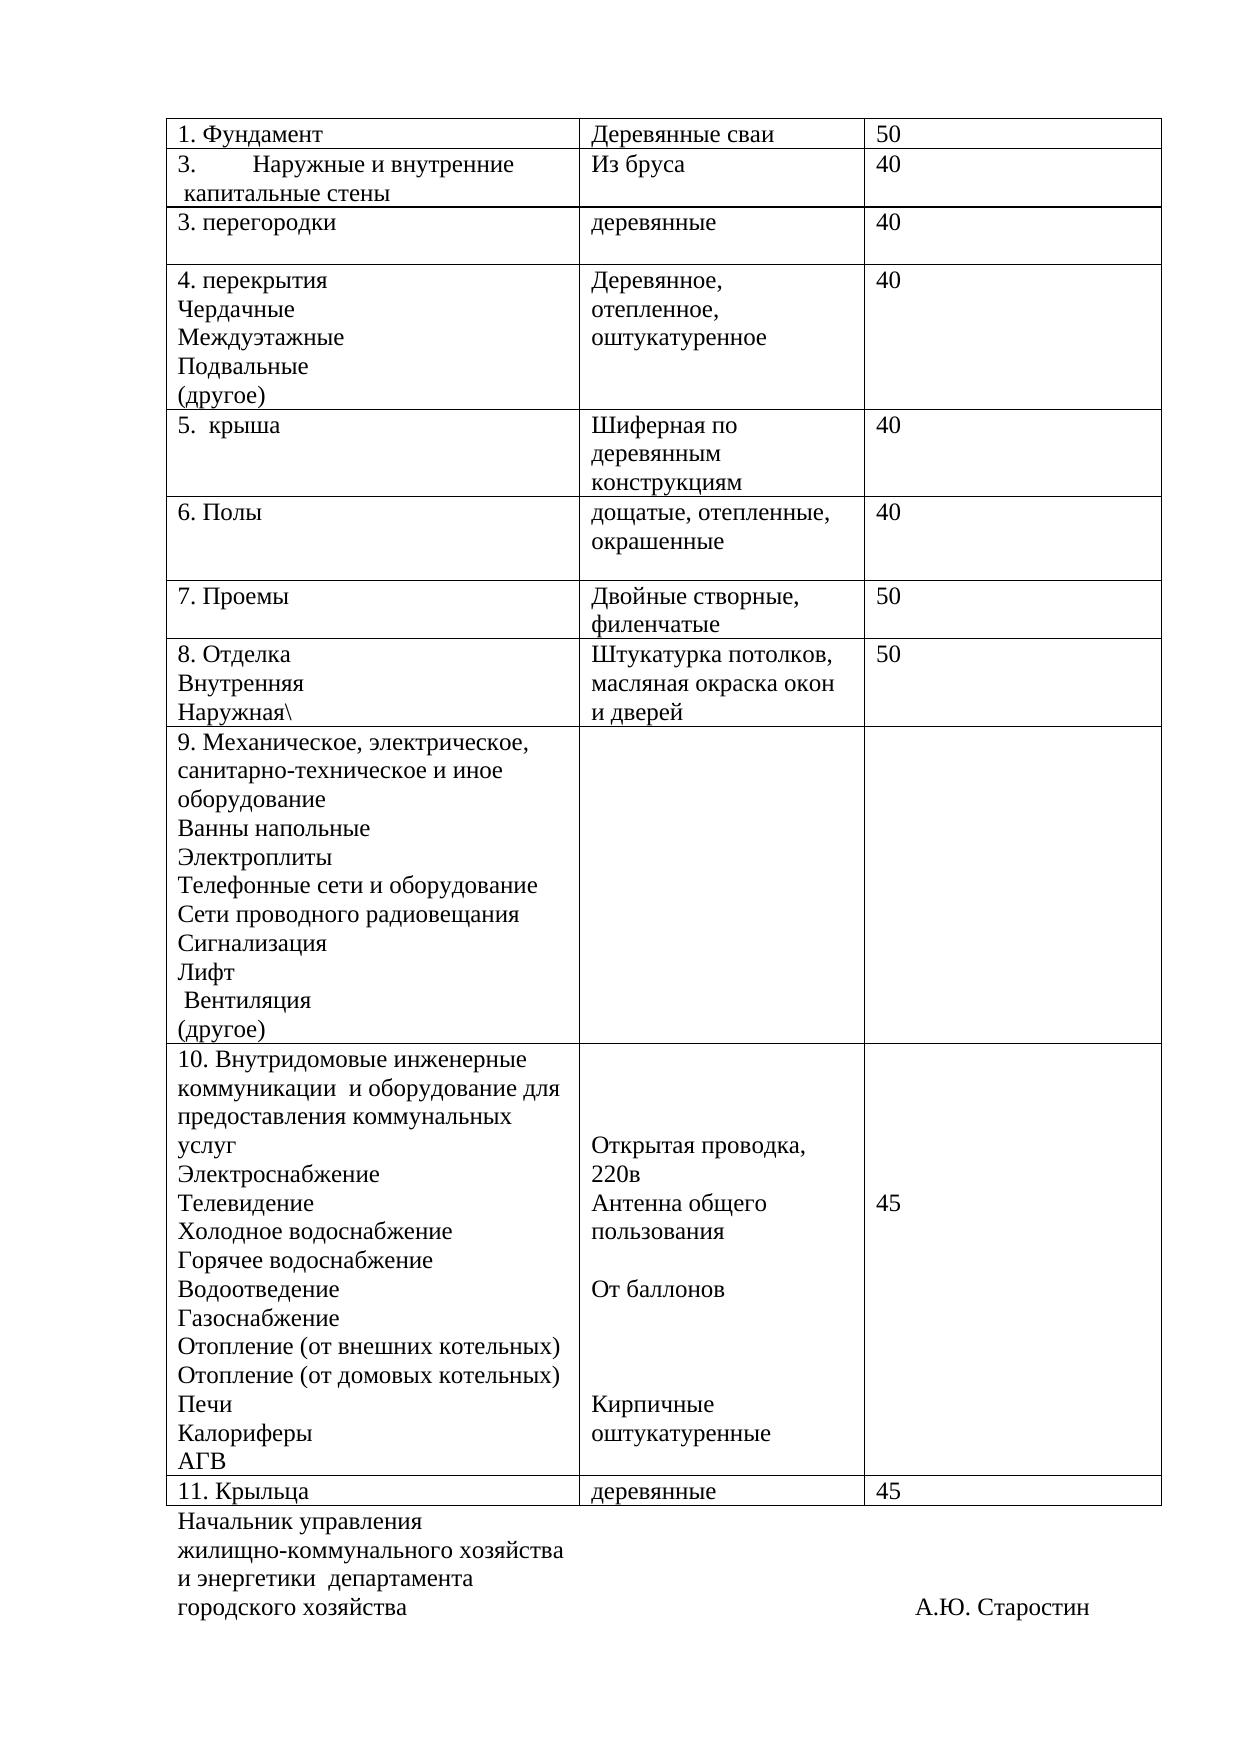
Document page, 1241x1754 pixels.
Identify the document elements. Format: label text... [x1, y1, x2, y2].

table_cell 40 [865, 410, 1161, 496]
table_cell дощатые, отепленные, окрашенные [580, 497, 864, 580]
table_cell 5. крыша [167, 410, 579, 496]
text жилищно-коммунального хозяйства [177, 1535, 1152, 1563]
table_cell 6. Полы [167, 497, 579, 580]
table_cell 10. Внутридомовые инженерные коммуникации и оборудование для предоставления коммунальных услуг Электроснабжение Телевидение Холодное водоснабжение Горячее водоснабжение Водоотведение Газоснабжение Отопление (от внешних котельных) Отопление (от домовых котельных) Печи Калориферы АГВ [167, 1044, 579, 1475]
table_cell Двойные створные, филенчатые [580, 581, 864, 638]
table_cell Шиферная по деревянным конструкциям [580, 410, 864, 496]
table_cell Деревянные сваи [580, 119, 864, 148]
table_cell [580, 727, 864, 1043]
table_cell 1. Фундамент [167, 119, 579, 148]
table_cell Штукатурка потолков, масляная окраска окон и дверей [580, 639, 864, 726]
table_cell 7. Проемы [167, 581, 579, 638]
table_cell Из бруса [580, 149, 864, 206]
table_cell 4. перекрытия Чердачные Междуэтажные Подвальные (другое) [167, 265, 579, 409]
table_cell 9. Механическое, электрическое, санитарно-техническое и иное оборудование Ванны напольные Электроплиты Телефонные сети и оборудование Сети проводного радиовещания Сигнализация Лифт Вентиляция (другое) [167, 727, 579, 1043]
table_cell 40 [865, 497, 1161, 580]
text Начальник управления [177, 1506, 1152, 1535]
table_cell деревянные [580, 208, 864, 264]
table_cell Деревянное, отепленное, оштукатуренное [580, 265, 864, 409]
table_cell 3. перегородки [167, 208, 579, 264]
table_cell 45 [865, 1044, 1161, 1475]
table_cell 11. Крыльца [167, 1476, 579, 1505]
table_cell 50 [865, 639, 1161, 726]
table_cell [865, 727, 1161, 1043]
table_cell 50 [865, 119, 1161, 148]
text и энергетики департамента [177, 1563, 1152, 1592]
table_cell 45 [865, 1476, 1161, 1505]
table_cell деревянные [580, 1476, 864, 1505]
table_cell 8. Отделка Внутренняя Наружная\ [167, 639, 579, 726]
text городского хозяйства А.Ю. Старостин [177, 1592, 1152, 1621]
table_cell 50 [865, 581, 1161, 638]
table_cell 40 [865, 149, 1161, 206]
table_cell Открытая проводка, 220в Антенна общего пользования От баллонов Кирпичные оштукатуренные [580, 1044, 864, 1475]
table_cell Наружные и внутренние капитальные стены [167, 149, 579, 206]
table_cell 40 [865, 265, 1161, 409]
table_cell 40 [865, 208, 1161, 264]
